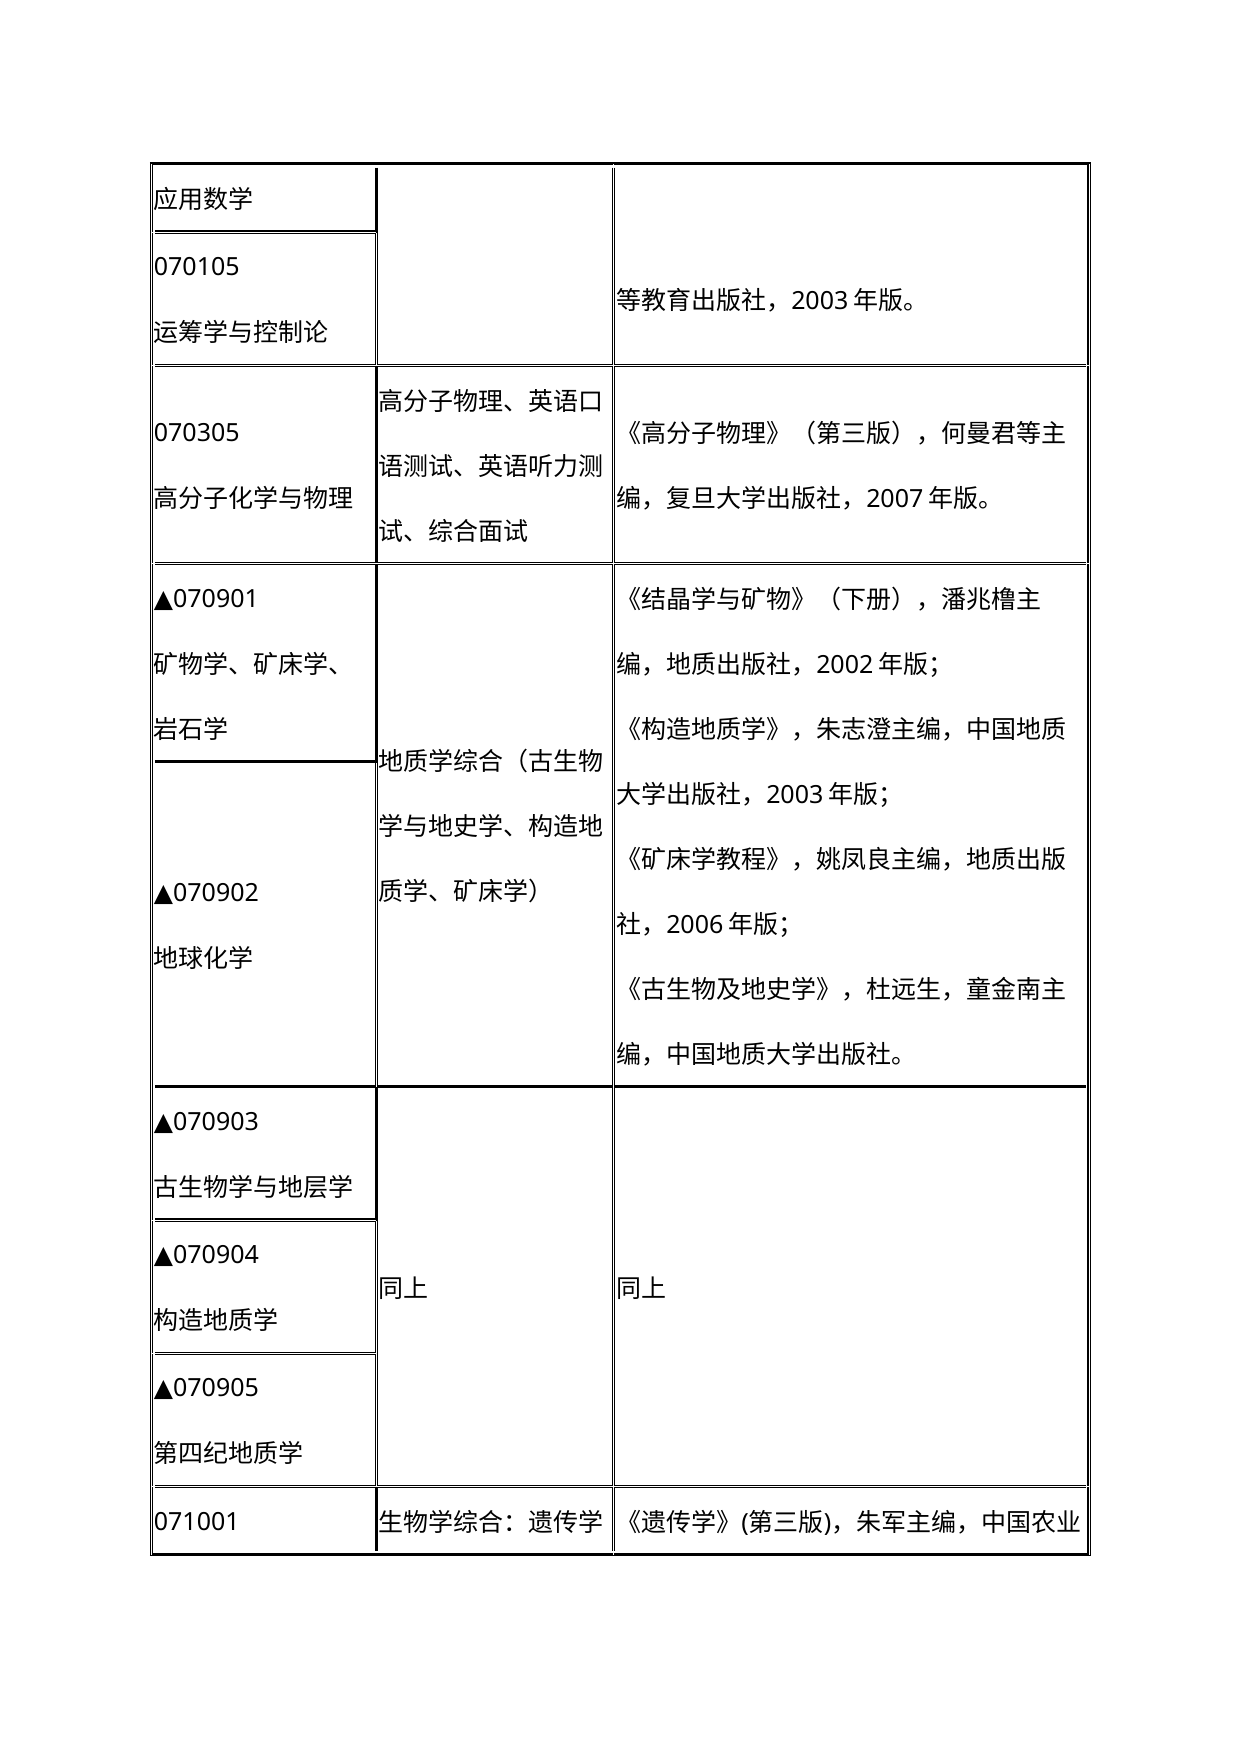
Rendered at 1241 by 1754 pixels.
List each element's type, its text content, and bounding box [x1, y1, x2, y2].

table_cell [376, 1488, 614, 1553]
table_cell 《结晶学与矿物》（下册），潘兆橹主编，地质出版社，2002年版； 《构造地质学》，朱志澄主编，中国地质大学出版社，2003年版； 《矿床学教程》，姚凤良主编，地质出版社，2006年版； 《古生物及地史学》，杜远生，童金南主编，中国地质大学出版社。 [614, 562, 1089, 1085]
table_cell ▲070903 古生物学与地层学 [153, 1085, 375, 1218]
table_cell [614, 1485, 1088, 1553]
table_cell 地质学综合（古生物学与地史学、构造地质学、矿床学） [378, 565, 612, 1085]
table_cell 071001 植物学 [153, 1485, 376, 1553]
table_cell 《高分子物理》（第三版），何曼君等主编，复旦大学出版社，2007年版。 [615, 364, 1088, 562]
table_cell ▲070902 地球化学 [153, 760, 375, 1085]
table_cell 070104 应用数学 [153, 165, 376, 230]
table_cell ▲070904 构造地质学 [153, 1218, 375, 1351]
table_cell 同上 [378, 1088, 612, 1484]
table_cell 高分子物理、英语口语测试、英语听力测试、综合面试 [378, 367, 612, 562]
table_cell 070305 高分子化学与物理 [153, 364, 375, 562]
table_cell ▲070905 第四纪地质学 [153, 1351, 375, 1484]
table_cell ▲070901 矿物学、矿床学、岩石学 [151, 562, 376, 760]
table_cell 同上 [615, 1085, 1087, 1484]
table_cell 070105 运筹学与控制论 [153, 230, 375, 363]
